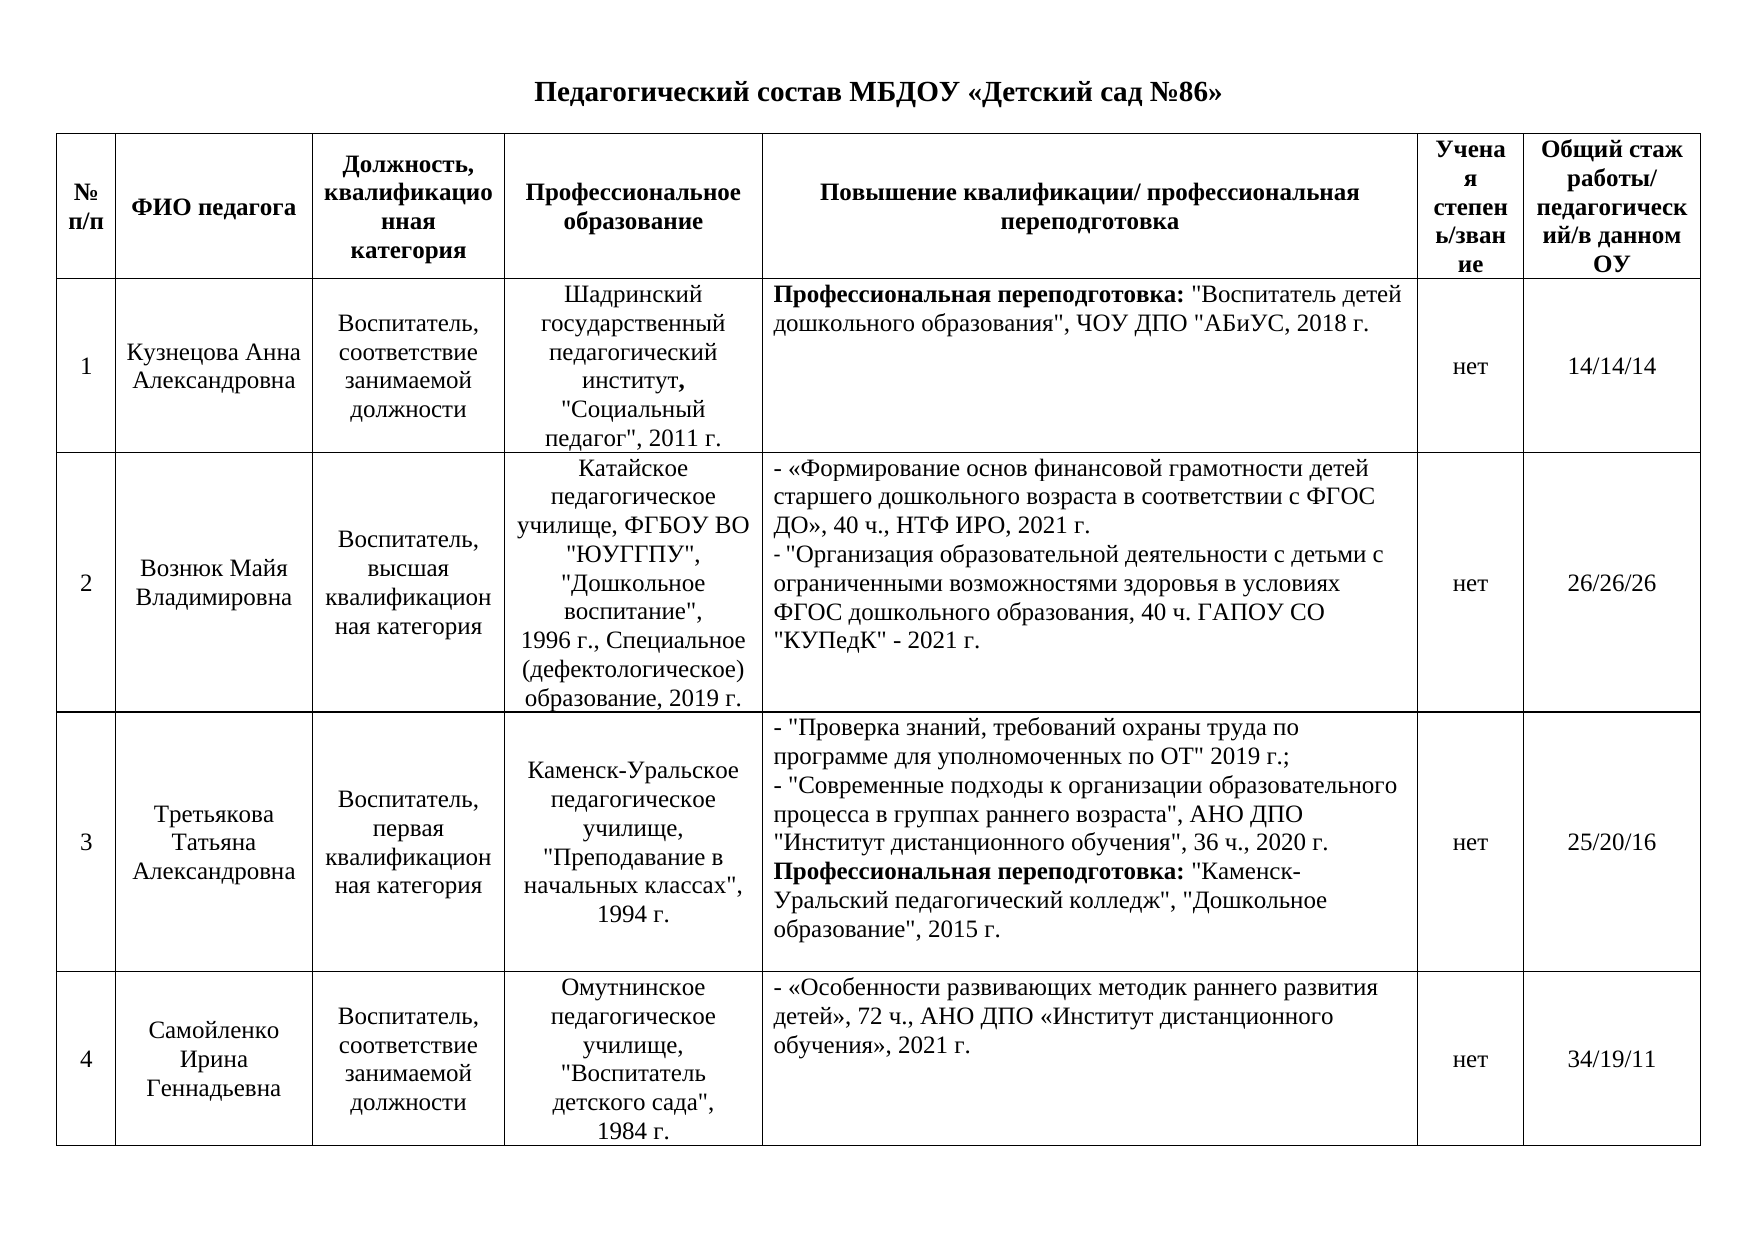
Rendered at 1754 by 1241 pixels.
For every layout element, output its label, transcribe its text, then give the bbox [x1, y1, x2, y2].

table_cell 25/20/16 [1524, 713, 1700, 971]
table_cell - "Проверка знаний, требований охраны труда по программе для уполномоченных по ОТ" 2019 г.; - "Современные подходы к организации образовательного процесса в группах раннего возраста", АНО ДПО "Институт дистанционного обучения", 36 ч., 2020 г. Профессиональная переподготовка: "Каменск-Уральский педагогический колледж", "Дошкольное образование", 2015 г. [763, 713, 1417, 971]
table_header № п/п [57, 134, 115, 278]
table_cell Воспитатель, высшая квалификационная категория [313, 453, 504, 711]
table_cell 2 [57, 453, 115, 711]
table_cell Шадринский государственный педагогический институт, "Социальный педагог", 2011 г. [505, 279, 582, 452]
table_cell - «Особенности развивающих методик раннего развития детей», 72 ч., АНО ДПО «Институт дистанционного обучения», 2021 г. [763, 972, 1417, 1145]
table_cell нет [1418, 713, 1523, 971]
table_cell Профессиональная переподготовка: "Воспитатель детей дошкольного образования", ЧОУ ДПО "АБиУС, 2018 г. [763, 279, 1417, 452]
table_cell Самойленко Ирина Геннадьевна [116, 972, 312, 1145]
table_cell нет [1418, 279, 1523, 452]
table_cell 3 [57, 713, 115, 971]
table_cell Каменск-Уральское педагогическое училище, "Преподавание в начальных классах", 1994 г. [505, 713, 762, 971]
text Педагогический состав МБДОУ «Детский сад №86» [44, 74, 1713, 107]
table_header ФИО педагога [116, 134, 312, 278]
table_cell Шадринский государственный педагогический институт, "Социальный педагог", 2011 г. [684, 279, 762, 452]
table_cell 14/14/14 [1524, 279, 1700, 452]
table_header Повышение квалификации/ профессиональная переподготовка [763, 134, 1417, 278]
table_cell Вознюк Майя Владимировна [116, 453, 312, 711]
table_cell Катайское педагогическое училище, ФГБОУ ВО "ЮУГГПУ", "Дошкольное воспитание", 1996 г., Специальное (дефектологическое) образование, 2019 г. [505, 453, 578, 711]
table_cell Воспитатель, первая квалификационная категория [313, 713, 504, 971]
table_cell - «Формирование основ финансовой грамотности детей старшего дошкольного возраста в соответствии с ФГОС ДО», 40 ч., НТФ ИРО, 2021 г. - "Организация образовательной деятельности с детьми с ограниченными возможностями здоровья в условиях ФГОС дошкольного образования, 40 ч. ГАПОУ СО "КУПедК" - 2021 г. [763, 453, 1417, 711]
table_cell 26/26/26 [1524, 453, 1700, 711]
table_header Должность, квалификационная категория [313, 134, 504, 278]
table_header Ученая степень/звание [1418, 134, 1523, 278]
table_cell Омутнинское педагогическое училище, "Воспитатель детского сада", 1984 г. [505, 972, 762, 1145]
table_cell Третьякова Татьяна Александровна [116, 713, 312, 971]
table_cell нет [1418, 972, 1523, 1145]
table_cell Катайское педагогическое училище, ФГБОУ ВО "ЮУГГПУ", "Дошкольное воспитание", 1996 г., Специальное (дефектологическое) образование, 2019 г. [688, 453, 762, 711]
table_cell нет [1418, 453, 1523, 711]
table_header Общий стаж работы/ педагогический/в данном ОУ [1524, 134, 1700, 278]
table_cell 1 [57, 279, 115, 452]
table_cell 4 [57, 972, 115, 1145]
table_cell Воспитатель, соответствие занимаемой должности [313, 279, 504, 452]
table_cell 34/19/11 [1524, 972, 1700, 1145]
table_cell Кузнецова Анна Александровна [116, 279, 312, 452]
table_header Профессиональное образование [505, 134, 762, 278]
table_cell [313, 972, 504, 1145]
